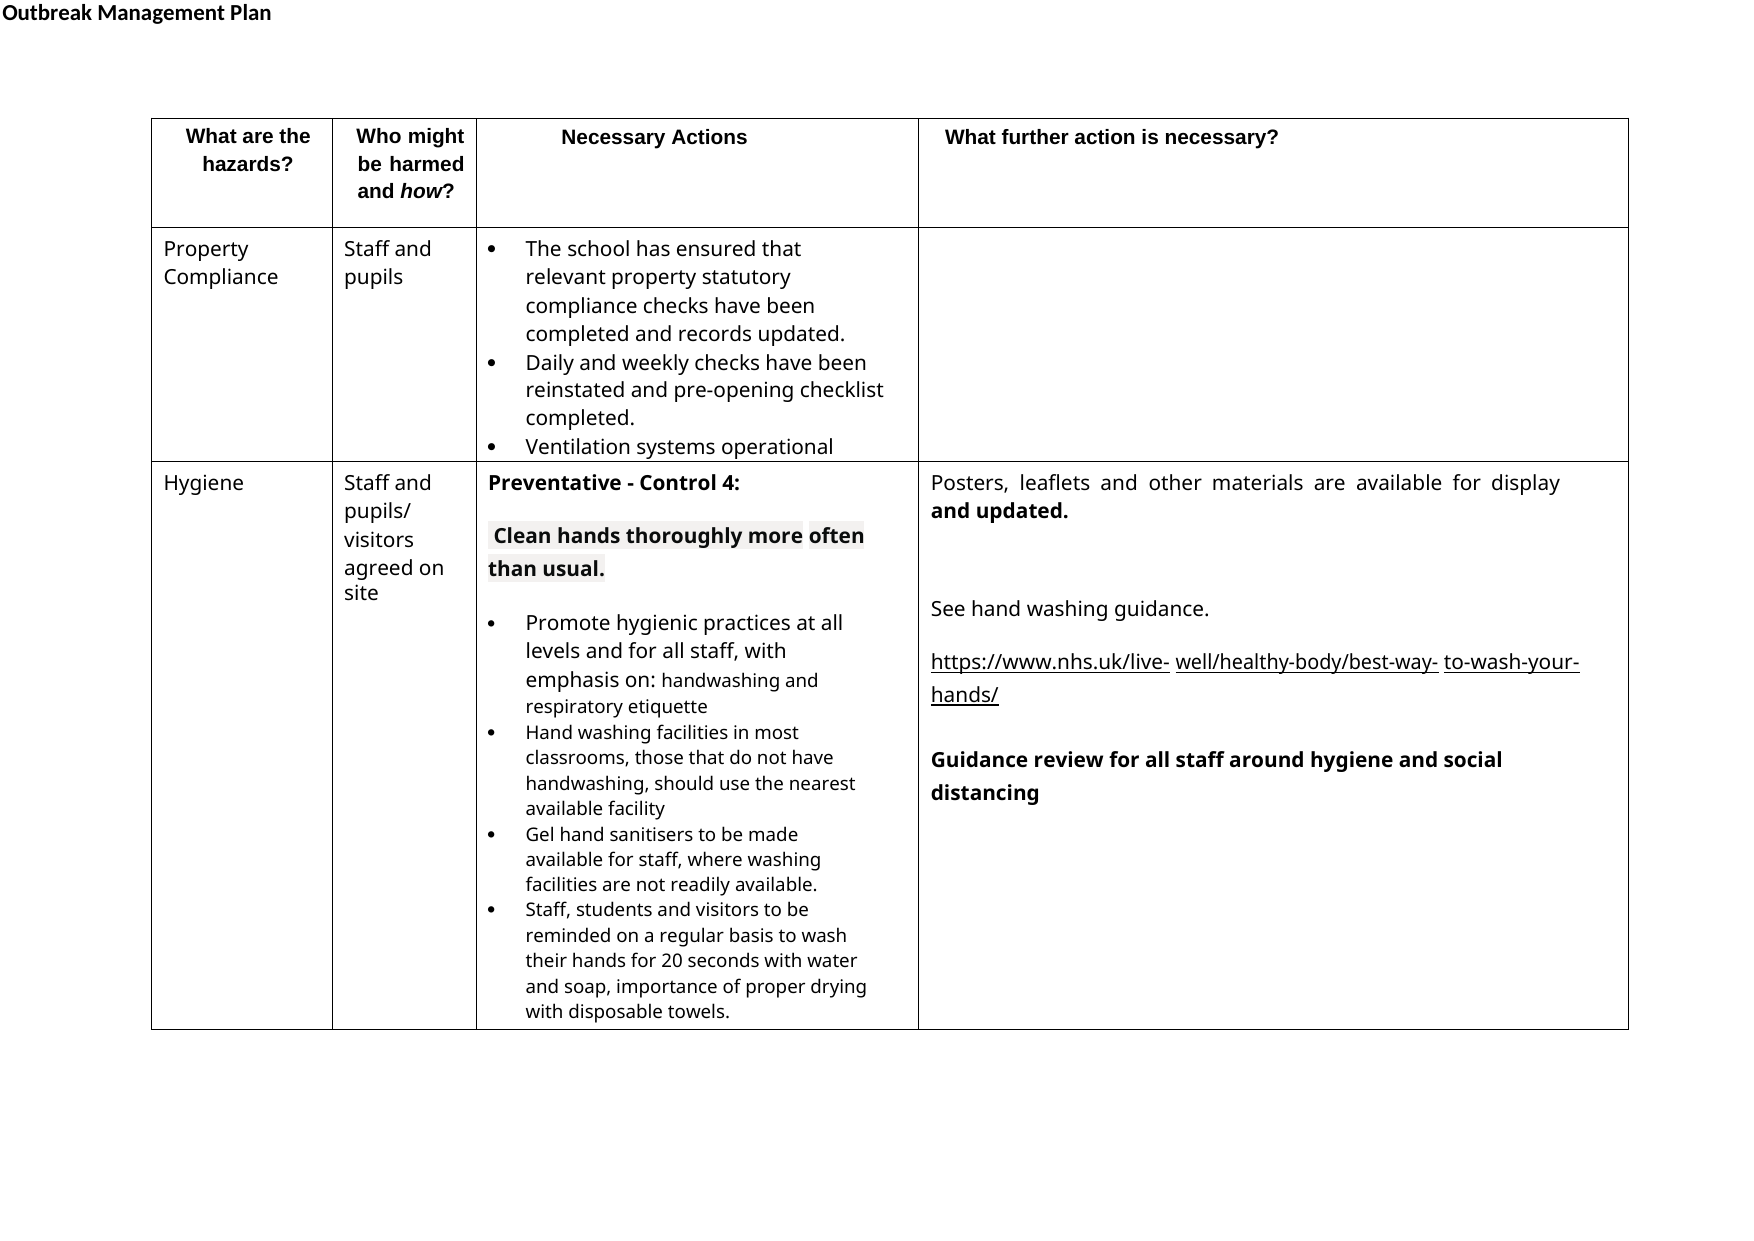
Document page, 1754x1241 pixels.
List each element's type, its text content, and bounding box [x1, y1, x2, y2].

table_cell [333, 605, 476, 1029]
table_header What further action is necessary? [919, 119, 1628, 227]
table_header Who might be harmed and how? [333, 119, 476, 227]
table_cell Promote hygienic practices at all levels and for all staff, with emphasis on: handwashing and respiratory etiquette Hand washing facilities in most classrooms, those that do not have handwashing, should use the nearest available facility Gel hand sanitisers to be made available for staff, where washing facilities are not readily available. Staff, students and visitors to be reminded on a regular basis to wash their hands for 20 seconds with water and soap, importance of proper drying with disposable towels. [477, 605, 918, 1029]
table_cell Staff and pupils/ visitors agreed on site [333, 462, 476, 605]
table_cell [919, 228, 1628, 461]
table_cell [152, 605, 332, 1029]
table_cell Preventative - Control 4: Clean hands thoroughly more often than usual. [477, 462, 918, 605]
table_header What are the hazards? [152, 119, 332, 227]
table_cell Property Compliance [152, 228, 332, 461]
table_cell The school has ensured that relevant property statutory compliance checks have been completed and records updated. Daily and weekly checks have been reinstated and pre-opening checklist completed. Ventilation systems operational [477, 228, 918, 461]
table_cell Hygiene [152, 462, 332, 605]
table_cell Staff and pupils [333, 228, 476, 461]
table_cell Posters, leaflets and other materials are available for display and updated. See hand washing guidance. https://www.nhs.uk/live- well/healthy-body/best-way- to-wash-your-hands/ Guidance review for all staff around hygiene and social distancing [919, 462, 1628, 1029]
table_header Necessary Actions [477, 119, 918, 227]
